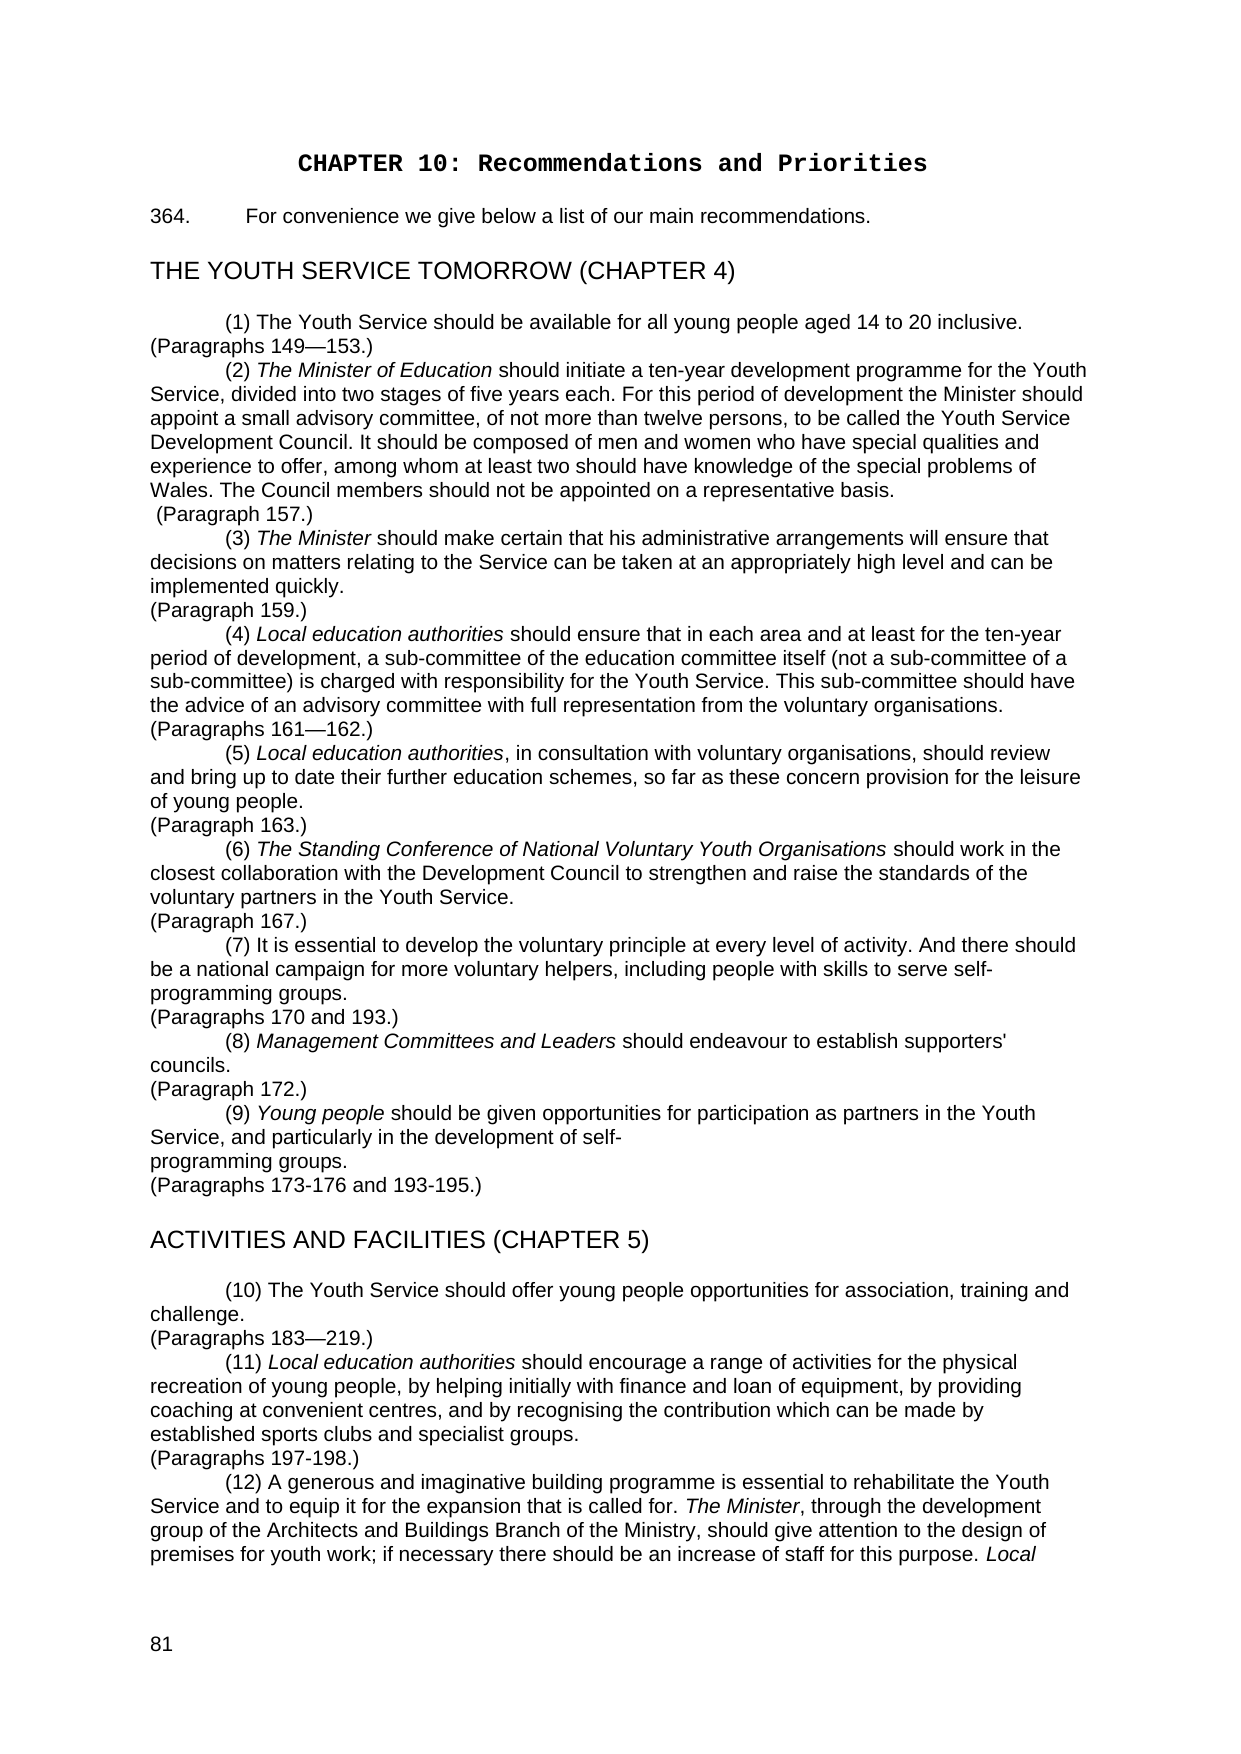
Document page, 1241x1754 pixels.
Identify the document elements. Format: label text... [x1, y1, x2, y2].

text (6) The Standing Conference of National Voluntary Youth Organisations should work in the closest collaboration with the Development Council to strengthen and raise the standards of the voluntary partners in the Youth Service. [150, 837, 1090, 909]
subtitle CHAPTER 10: Recommendations and Priorities [150, 150, 1090, 204]
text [150, 1470, 1090, 1566]
subtitle ACTIVITIES AND FACILITIES (CHAPTER 5) [150, 1224, 1090, 1253]
text (9) Young people should be given opportunities for participation as partners in the Youth Service, and particularly in the development of self- [150, 1101, 1090, 1148]
text programming groups. [150, 1148, 1090, 1172]
text (Paragraph 163.) [150, 813, 1090, 837]
text (5) Local education authorities, in consultation with voluntary organisations, should review and bring up to date their further education schemes, so far as these concern provision for the leisure of young people. [150, 741, 1090, 813]
list For convenience we give below a list of our main recommendations. [150, 204, 1090, 252]
text (4) Local education authorities should ensure that in each area and at least for the ten-year period of development, a sub-committee of the education committee itself (not a sub-committee of a sub-committee) is charged with responsibility for the Youth Service. This sub-committee should have the advice of an advisory committee with full representation from the voluntary organisations. [150, 621, 1090, 717]
text (2) The Minister of Education should initiate a ten-year development programme for the Youth Service, divided into two stages of five years each. For this period of development the Minister should appoint a small advisory committee, of not more than twelve persons, to be called the Youth Service Development Council. It should be composed of men and women who have special qualities and experience to offer, among whom at least two should have knowledge of the special problems of Wales. The Council members should not be appointed on a representative basis. [150, 358, 1090, 502]
text (Paragraphs 173-176 and 193-195.) [150, 1172, 1090, 1220]
subtitle THE YOUTH SERVICE TOMORROW (CHAPTER 4) [150, 256, 1090, 285]
text (Paragraphs 197-198.) [150, 1446, 1090, 1470]
text (Paragraph 172.) [150, 1077, 1090, 1101]
text (Paragraphs 161—162.) [150, 717, 1090, 741]
text (7) It is essential to develop the voluntary principle at every level of activity. And there should be a national campaign for more voluntary helpers, including people with skills to serve self-programming groups. [150, 933, 1090, 1005]
text (Paragraph 157.) [150, 502, 1090, 526]
text (Paragraphs 170 and 193.) [150, 1005, 1090, 1029]
text (Paragraph 167.) [150, 909, 1090, 933]
text (Paragraphs 149—153.) [150, 334, 1090, 358]
text (Paragraphs 183—219.) [150, 1326, 1090, 1350]
text (8) Management Committees and Leaders should endeavour to establish supporters' councils. [150, 1029, 1090, 1077]
text (3) The Minister should make certain that his administrative arrangements will ensure that decisions on matters relating to the Service can be taken at an appropriately high level and can be implemented quickly. [150, 526, 1090, 597]
text (11) Local education authorities should encourage a range of activities for the physical recreation of young people, by helping initially with finance and loan of equipment, by providing coaching at convenient centres, and by recognising the contribution which can be made by established sports clubs and specialist groups. [150, 1350, 1090, 1446]
text (1) The Youth Service should be available for all young people aged 14 to 20 inclusive. [150, 310, 1090, 334]
text (10) The Youth Service should offer young people opportunities for association, training and challenge. [150, 1278, 1090, 1326]
text (Paragraph 159.) [150, 597, 1090, 621]
